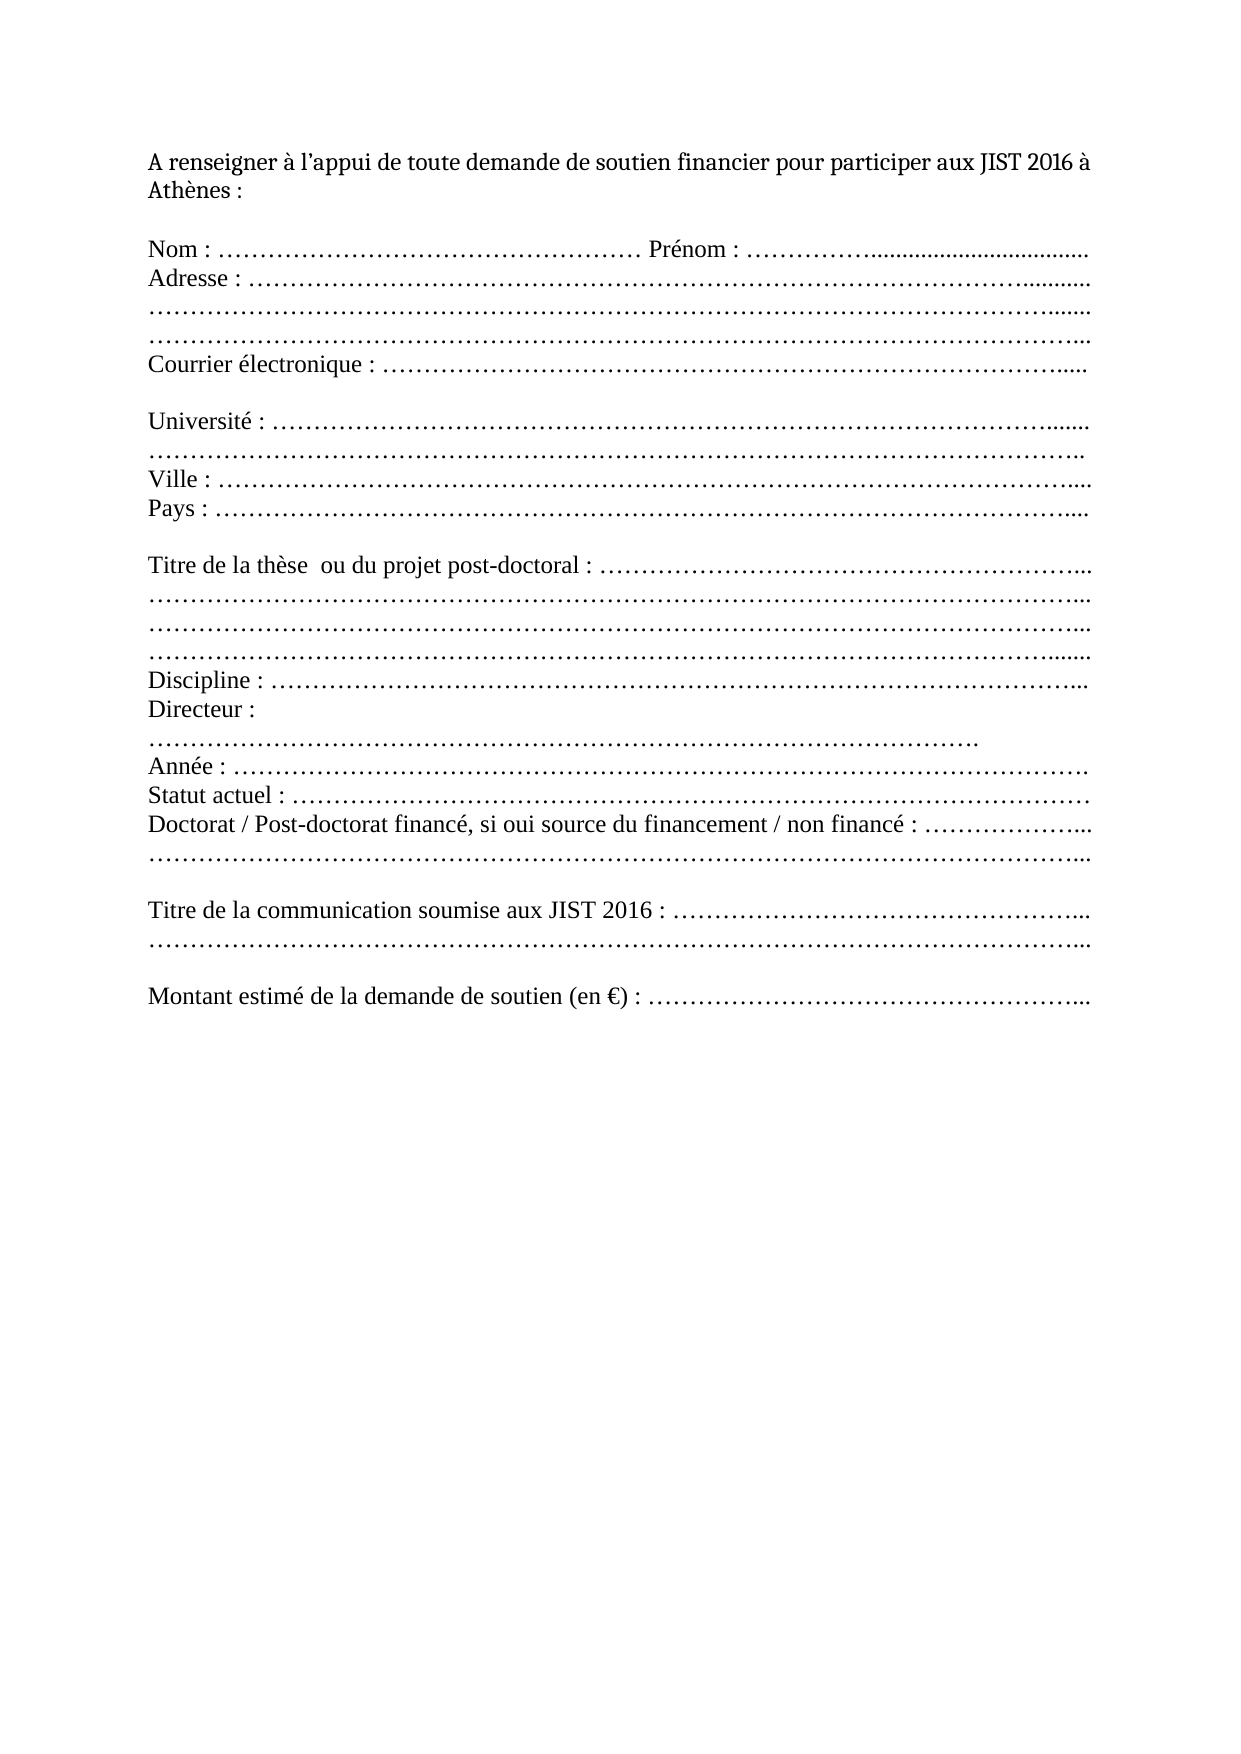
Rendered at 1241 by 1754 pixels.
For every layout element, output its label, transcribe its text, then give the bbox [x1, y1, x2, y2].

text Université : …………………………………………………………………………………....... [148, 406, 1093, 435]
text A renseigner à l’appui de toute demande de soutien financier pour participer aux JIST 2016 à Athènes : [148, 148, 1093, 205]
text Nom : …………………………………………… Prénom : ……………................................... [148, 234, 1093, 263]
text Ville : ………………………………………………………………………………………….... [148, 464, 1093, 493]
text …………………………………………………………………………………………………... [148, 608, 1093, 636]
text Année : …………………………………………………………………………………………. [148, 751, 1093, 780]
text Titre de la communication soumise aux JIST 2016 : …………………………………………... [148, 895, 1093, 924]
text Titre de la thèse ou du projet post-doctoral : …………………………………………………... [148, 550, 1093, 579]
text ………………………………………………………………………………………………....... [148, 291, 1093, 320]
text Doctorat / Post-doctorat financé, si oui source du financement / non financé : ………………... [148, 809, 1093, 838]
text Statut actuel : …………………………………………………………………………………… [148, 780, 1093, 809]
text …………………………………………………………………………………………………... [148, 579, 1093, 608]
text ………………………………………………………………………………………………….. [148, 435, 1093, 464]
text Courrier électronique : ………………………………………………………………………..... [148, 349, 1093, 378]
text …………………………………………………………………………………………………... [148, 924, 1093, 953]
text Discipline : ……………………………………………………………………………………... [148, 665, 1093, 694]
text Montant estimé de la demande de soutien (en €) : ……………………………………………... [148, 981, 1093, 1010]
text Adresse : …………………………………………………………………………………........... [148, 263, 1093, 291]
text ………………………………………………………………………………………………....... [148, 636, 1093, 665]
text Pays : ………………………………………………………………………………………….... [148, 493, 1093, 521]
text Directeur : ………………………………………………………………………………………. [148, 694, 1093, 751]
text …………………………………………………………………………………………………... [148, 320, 1093, 349]
text …………………………………………………………………………………………………... [148, 838, 1093, 866]
